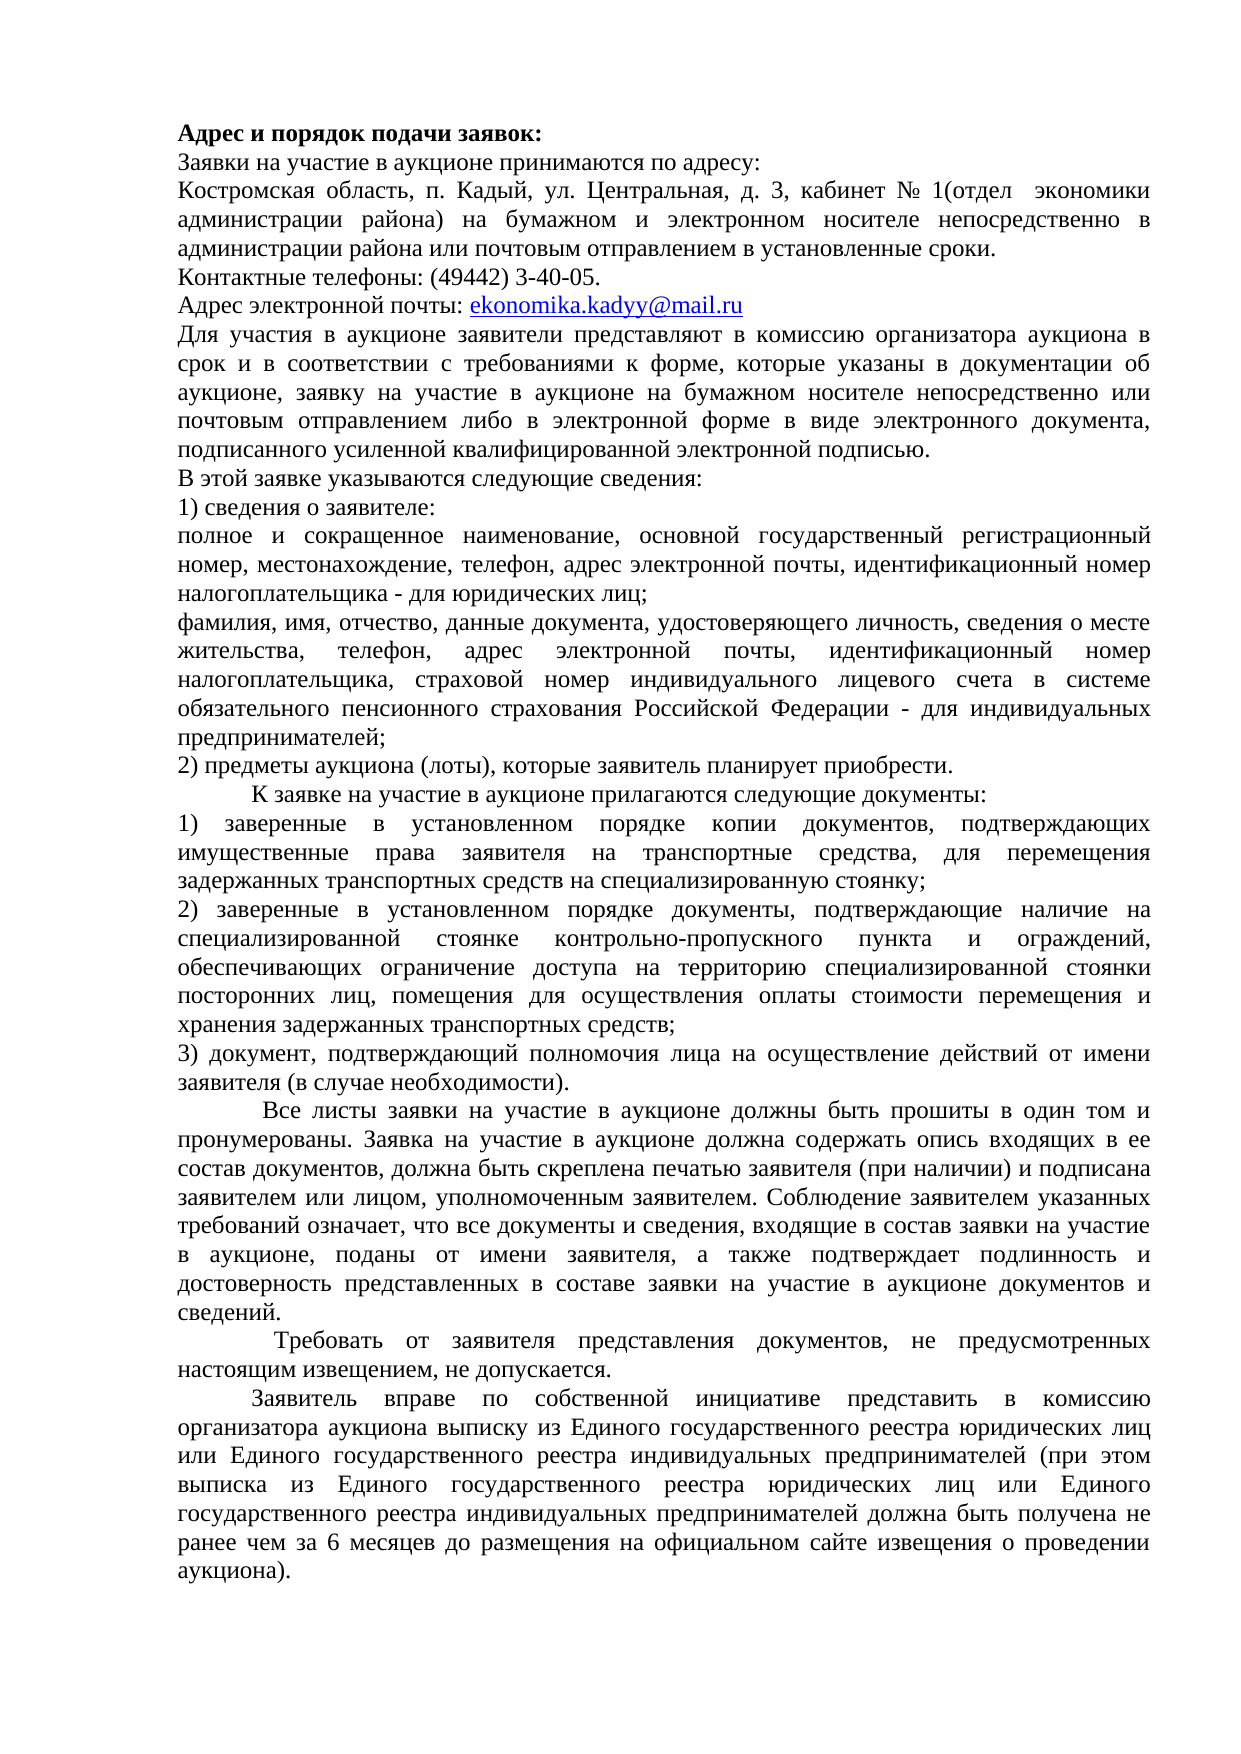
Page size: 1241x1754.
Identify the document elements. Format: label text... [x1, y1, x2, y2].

text 2) заверенные в установленном порядке документы, подтверждающие наличие на специализированной стоянке контрольно-пропускного пункта и ограждений, обеспечивающих ограничение доступа на территорию специализированной стоянки посторонних лиц, помещения для осуществления оплаты стоимости перемещения и хранения задержанных транспортных средств; [177, 894, 1152, 1038]
text фамилия, имя, отчество, данные документа, удостоверяющего личность, сведения о месте жительства, телефон, адрес электронной почты, идентификационный номер налогоплательщика, страховой номер индивидуального лицевого счета в системе обязательного пенсионного страхования Российской Федерации - для индивидуальных предпринимателей; [177, 607, 1152, 751]
text Для участия в аукционе заявители представляют в комиссию организатора аукциона в срок и в соответствии с требованиями к форме, которые указаны в документации об аукционе, заявку на участие в аукционе на бумажном носителе непосредственно или почтовым отправлением либо в электронной форме в виде электронного документа, подписанного усиленной квалифицированной электронной подписью. [177, 319, 1152, 463]
text К заявке на участие в аукционе прилагаются следующие документы: [177, 779, 1152, 808]
text Адрес и порядок подачи заявок: [177, 118, 1152, 147]
text Костромская область, п. Кадый, ул. Центральная, д. 3, кабинет № 1(отдел экономики администрации района) на бумажном и электронном носителе непосредственно в администрации района или почтовым отправлением в установленные сроки. [177, 176, 1152, 262]
text Заявки на участие в аукционе принимаются по адресу: [177, 147, 1152, 176]
text 1) заверенные в установленном порядке копии документов, подтверждающих имущественные права заявителя на транспортные средства, для перемещения задержанных транспортных средств на специализированную стоянку; [177, 808, 1152, 894]
text Контактные телефоны: (49442) 3-40-05. [177, 262, 1152, 291]
text Заявитель вправе по собственной инициативе представить в комиссию организатора аукциона выписку из Единого государственного реестра юридических лиц или Единого государственного реестра индивидуальных предпринимателей (при этом выписка из Единого государственного реестра юридических лиц или Единого государственного реестра индивидуальных предпринимателей должна быть получена не ранее чем за 6 месяцев до размещения на официальном сайте извещения о проведении аукциона). [177, 1383, 1152, 1584]
text 3) документ, подтверждающий полномочия лица на осуществление действий от имени заявителя (в случае необходимости). [177, 1038, 1152, 1096]
text 1) сведения о заявителе: [177, 492, 1152, 521]
text 2) предметы аукциона (лоты), которые заявитель планирует приобрести. [177, 751, 1152, 779]
text полное и сокращенное наименование, основной государственный регистрационный номер, местонахождение, телефон, адрес электронной почты, идентификационный номер налогоплательщика - для юридических лиц; [177, 521, 1152, 607]
text Все листы заявки на участие в аукционе должны быть прошиты в один том и пронумерованы. Заявка на участие в аукционе должна содержать опись входящих в ее состав документов, должна быть скреплена печатью заявителя (при наличии) и подписана заявителем или лицом, уполномоченным заявителем. Соблюдение заявителем указанных требований означает, что все документы и сведения, входящие в состав заявки на участие в аукционе, поданы от имени заявителя, а также подтверждает подлинность и достоверность представленных в составе заявки на участие в аукционе документов и сведений. [177, 1096, 1152, 1326]
text Адрес электронной почты: ekonomika.kadyy@mail.ru [177, 291, 1152, 319]
text В этой заявке указываются следующие сведения: [177, 463, 1152, 492]
text Требовать от заявителя представления документов, не предусмотренных настоящим извещением, не допускается. [177, 1326, 1152, 1383]
